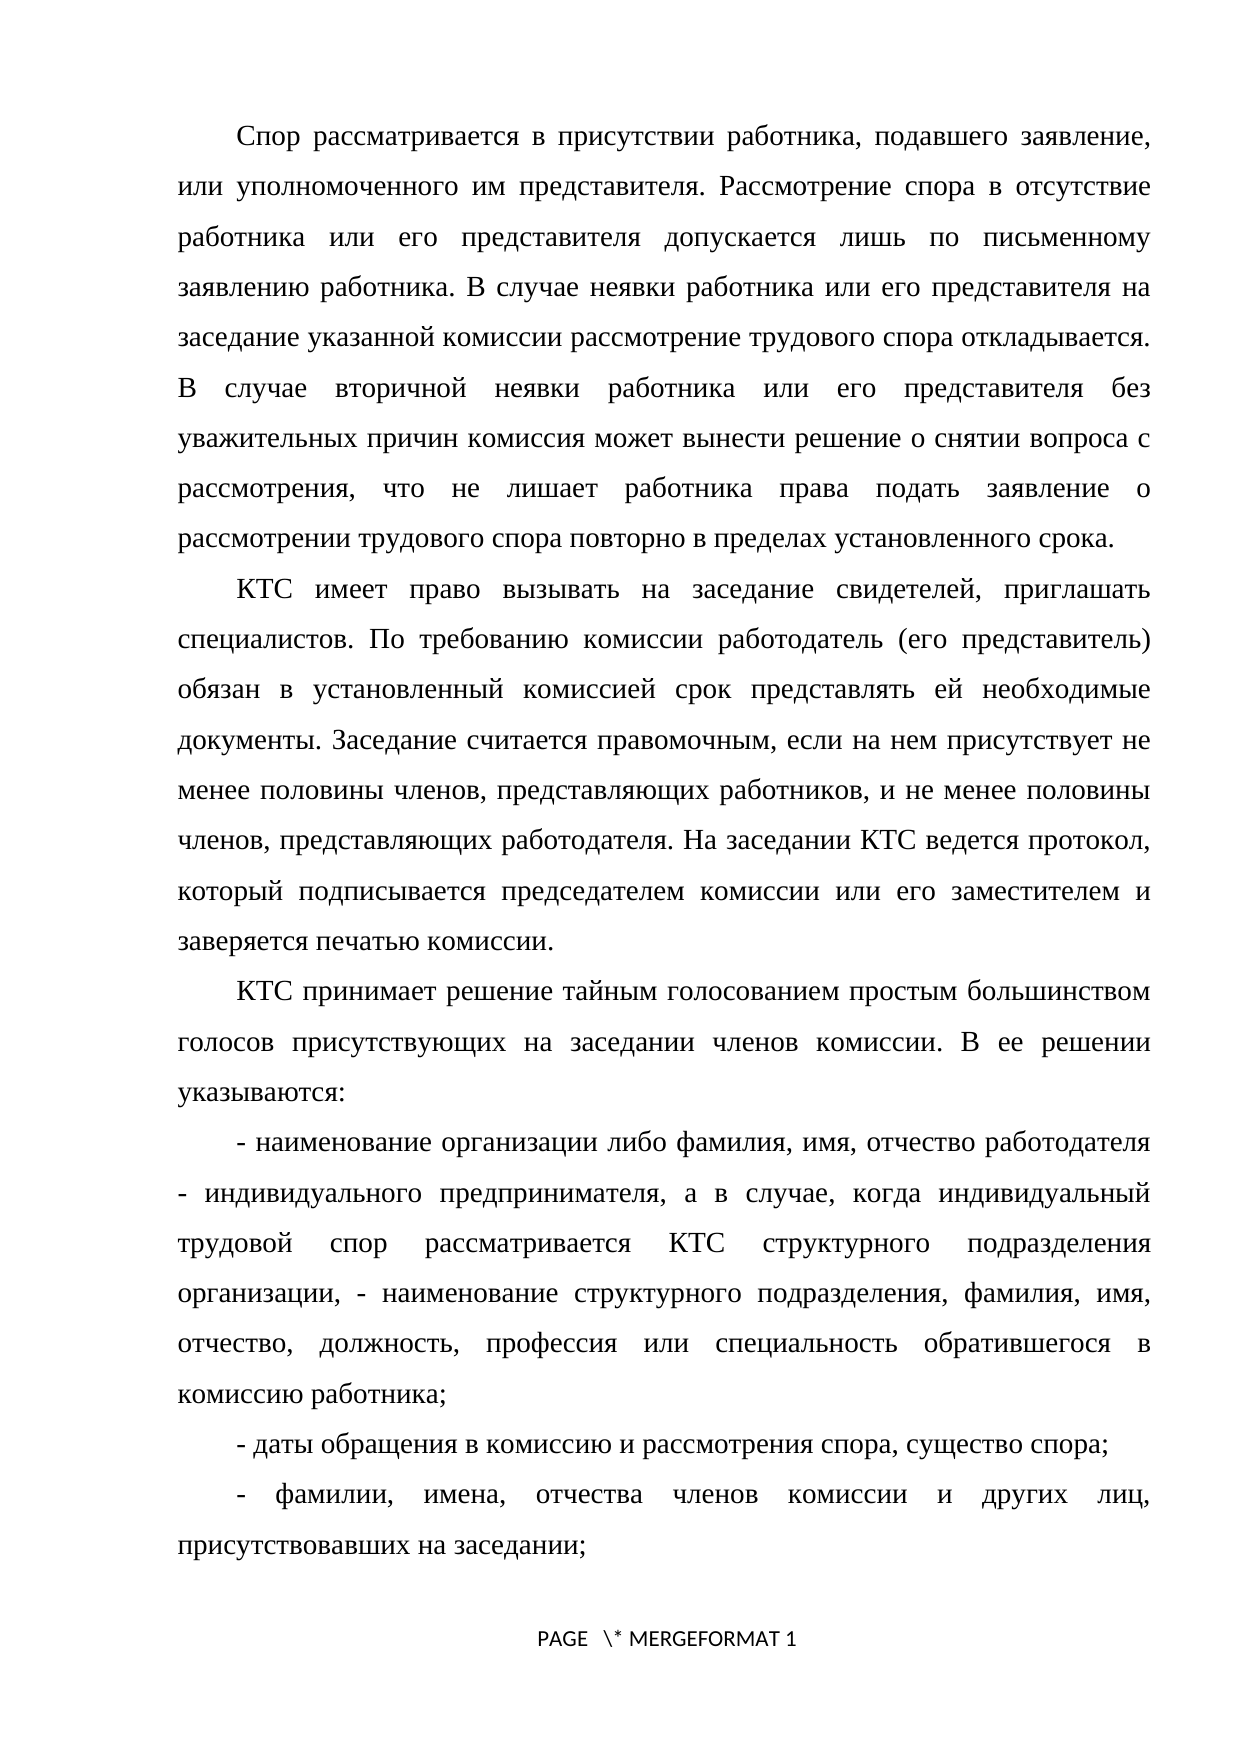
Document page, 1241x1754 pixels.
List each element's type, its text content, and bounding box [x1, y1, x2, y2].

text КТС принимает решение тайным голосованием простым большинством голосов присутствующих на заседании членов комиссии. В ее решении указываются: [177, 973, 1152, 1108]
text Спор рассматривается в присутствии работника, подавшего заявление, или уполномоченного им представителя. Рассмотрение спора в отсутствие работника или его представителя допускается лишь по письменному заявлению работника. В случае неявки работника или его представителя на заседание указанной комиссии рассмотрение трудового спора откладывается. В случае вторичной неявки работника или его представителя без уважительных причин комиссия может вынести решение о снятии вопроса с рассмотрения, что не лишает работника права подать заявление о рассмотрении трудового спора повторно в пределах установленного срока. [177, 118, 1152, 554]
text - фамилии, имена, отчества членов комиссии и других лиц, присутствовавших на заседании; [177, 1477, 1152, 1560]
text - наименование организации либо фамилия, имя, отчество работодателя - индивидуального предпринимателя, а в случае, когда индивидуальный трудовой спор рассматривается КТС структурного подразделения организации, - наименование структурного подразделения, фамилия, имя, отчество, должность, профессия или специальность обратившегося в комиссию работника; [177, 1124, 1152, 1409]
text - даты обращения в комиссию и рассмотрения спора, существо спора; [177, 1426, 1152, 1460]
text КТС имеет право вызывать на заседание свидетелей, приглашать специалистов. По требованию комиссии работодатель (его представитель) обязан в установленный комиссией срок представлять ей необходимые документы. Заседание считается правомочным, если на нем присутствует не менее половины членов, представляющих работников, и не менее половины членов, представляющих работодателя. На заседании КТС ведется протокол, который подписывается председателем комиссии или его заместителем и заверяется печатью комиссии. [177, 571, 1152, 957]
